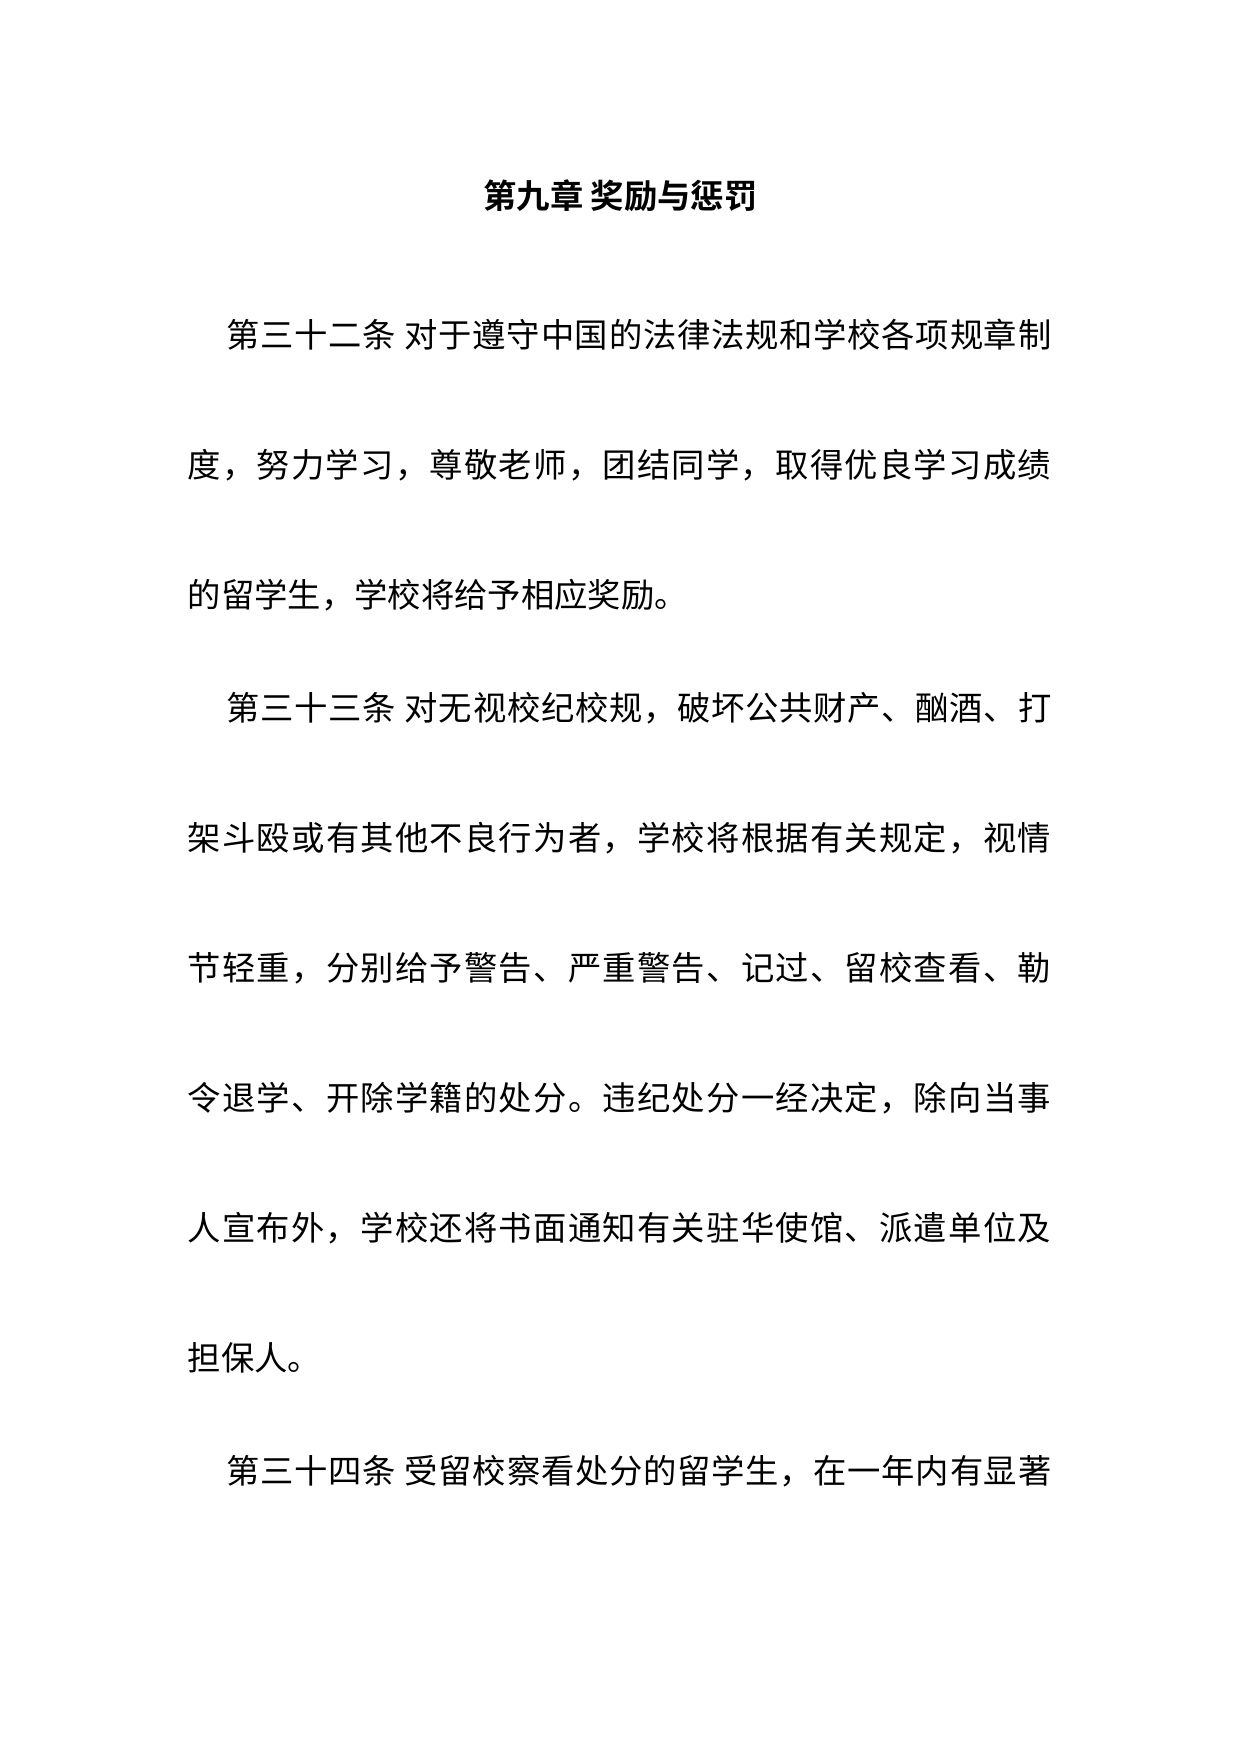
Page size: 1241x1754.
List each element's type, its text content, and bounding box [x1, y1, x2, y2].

text 第三十三条 对无视校纪校规，破坏公共财产、酗酒、打架斗殴或有其他不良行为者，学校将根据有关规定，视情节轻重，分别给予警告、严重警告、记过、留校查看、勒令退学、开除学籍的处分。违纪处分一经决定，除向当事人宣布外，学校还将书面通知有关驻华使馆、派遣单位及担保人。 [187, 673, 1053, 1388]
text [187, 1437, 1053, 1502]
text 第九章 奖励与惩罚 [187, 162, 1053, 227]
text 第三十二条 对于遵守中国的法律法规和学校各项规章制度，努力学习，尊敬老师，团结同学，取得优良学习成绩的留学生，学校将给予相应奖励。 [187, 300, 1053, 625]
